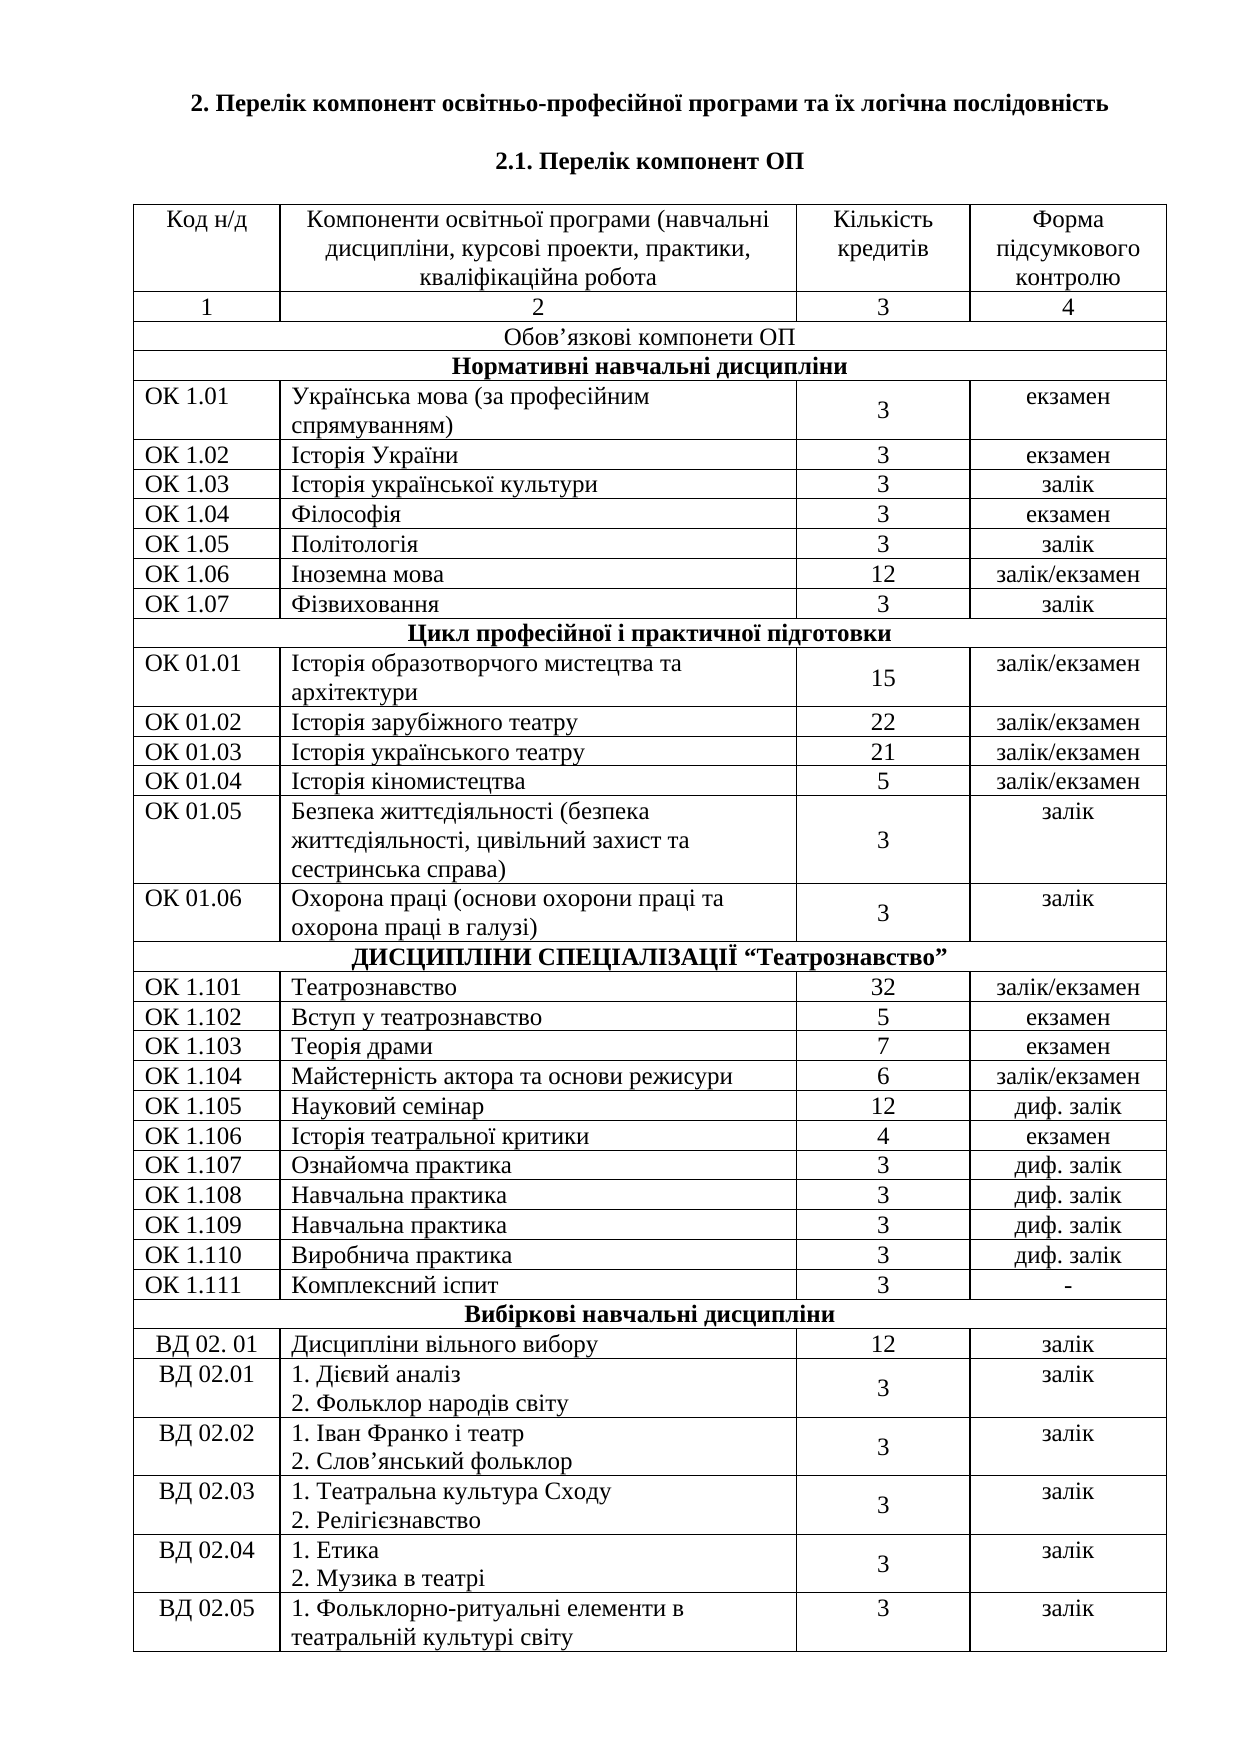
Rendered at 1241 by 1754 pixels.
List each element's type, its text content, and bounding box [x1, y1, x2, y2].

table_cell 12 [797, 559, 969, 588]
table_cell залік [971, 1593, 1166, 1651]
table_cell екзамен [971, 381, 1166, 439]
table_cell Виробнича практика [281, 1240, 796, 1269]
table_cell ОК 01.04 [134, 766, 279, 795]
table_cell диф. залік [971, 1240, 1166, 1269]
table_cell 12 [797, 1329, 969, 1358]
table_cell Історія зарубіжного театру [281, 707, 796, 736]
table_cell ОК 1.101 [134, 972, 279, 1001]
table_cell залік [971, 1329, 1166, 1358]
table_cell 3 [797, 1240, 969, 1269]
table_cell диф. залік [971, 1151, 1166, 1179]
table_cell 3 [797, 1151, 969, 1179]
table_cell ОК 1.104 [134, 1061, 279, 1090]
table_header Форма підсумкового контролю [971, 205, 1166, 291]
table_cell 2 [281, 292, 796, 321]
text 2. Перелік компонент освітньо-професійної програми та їх логічна послідовність [148, 88, 1152, 117]
table_cell Українська мова (за професійним спрямуванням) [281, 381, 796, 439]
table_cell 12 [797, 1091, 969, 1120]
table_cell ОК 1.106 [134, 1121, 279, 1149]
table_cell 1. Іван Франко і театр 2. Слов’янський фольклор [281, 1418, 796, 1475]
table_cell залік [971, 884, 1166, 941]
table_cell ОК 01.06 [134, 884, 279, 941]
table_cell 3 [797, 796, 969, 882]
table_cell Обов’язкові компонети ОП [134, 322, 1166, 350]
table_cell ОК 1.05 [134, 529, 279, 558]
table_cell екзамен [971, 499, 1166, 528]
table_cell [281, 1593, 796, 1651]
table_cell 1. Етика 2. Музика в театрі [281, 1535, 796, 1592]
table_cell Теорія драми [281, 1031, 796, 1060]
table_cell екзамен [971, 1031, 1166, 1060]
table_cell ОК 1.103 [134, 1031, 279, 1060]
table_cell Навчальна практика [281, 1210, 796, 1239]
table_cell Історія українського театру [281, 737, 796, 765]
table_cell 3 [797, 1535, 969, 1592]
table_cell диф. залік [971, 1210, 1166, 1239]
text 2.1. Перелік компонент ОП [148, 146, 1152, 175]
table_header Код н/д [134, 205, 279, 291]
table_cell 1 [134, 292, 279, 321]
table_cell - [971, 1270, 1166, 1298]
table_cell Охорона праці (основи охорони праці та охорона праці в галузі) [281, 884, 796, 941]
table_cell ОК 1.107 [134, 1151, 279, 1179]
table_cell Цикл професійної і практичної підготовки [134, 619, 1166, 647]
table_cell 3 [797, 1476, 969, 1534]
table_cell залік [971, 529, 1166, 558]
table_cell Історія театральної критики [281, 1121, 796, 1149]
table_cell ВД 02. 01 [134, 1329, 279, 1358]
table_cell Іноземна мова [281, 559, 796, 588]
table_cell 5 [797, 1002, 969, 1030]
table_cell залік [971, 796, 1166, 882]
table_cell Вибіркові навчальні дисципліни [134, 1300, 1166, 1328]
table_header Кількість кредитів [797, 205, 969, 291]
table_cell 4 [797, 1121, 969, 1149]
table_cell ОК 01.02 [134, 707, 279, 736]
table_cell 3 [797, 1359, 969, 1417]
table_cell Комплексний іспит [281, 1270, 796, 1298]
table_cell залік [971, 1476, 1166, 1534]
table_cell залік/екзамен [971, 766, 1166, 795]
table_cell Політологія [281, 529, 796, 558]
table_cell Історія образотворчого мистецтва та архітектури [281, 648, 796, 706]
table_cell 15 [797, 648, 969, 706]
table_cell Вступ у театрознавство [281, 1002, 796, 1030]
table_cell 7 [797, 1031, 969, 1060]
table_cell ОК 01.05 [134, 796, 279, 882]
table_cell 3 [797, 1593, 969, 1651]
table_cell 1. Дієвий аналіз 2. Фольклор народів світу [281, 1359, 796, 1417]
table_cell Майстерність актора та основи режисури [281, 1061, 796, 1090]
table_cell 21 [797, 737, 969, 765]
table_cell залік/екзамен [971, 559, 1166, 588]
table_cell 3 [797, 1418, 969, 1475]
table_cell 3 [797, 440, 969, 468]
table_cell 22 [797, 707, 969, 736]
table_cell екзамен [971, 1121, 1166, 1149]
table_cell 3 [797, 499, 969, 528]
table_cell ОК 1.02 [134, 440, 279, 468]
table_cell ОК 1.01 [134, 381, 279, 439]
table_cell 3 [797, 470, 969, 498]
table_cell Безпека життєдіяльності (безпека життєдіяльності, цивільний захист та сестринська справа) [281, 796, 796, 882]
table_cell ОК 1.105 [134, 1091, 279, 1120]
table_cell залік [971, 1418, 1166, 1475]
table_cell ОК 1.03 [134, 470, 279, 498]
table_cell ОК 1.110 [134, 1240, 279, 1269]
table_cell Історія кіномистецтва [281, 766, 796, 795]
table_cell залік/екзамен [971, 648, 1166, 706]
table_cell залік/екзамен [971, 737, 1166, 765]
table_cell ОК 1.04 [134, 499, 279, 528]
table_cell 4 [971, 292, 1166, 321]
table_cell залік [971, 589, 1166, 617]
table_cell екзамен [971, 440, 1166, 468]
table_cell Філософія [281, 499, 796, 528]
table_cell 3 [797, 1270, 969, 1298]
table_cell Дисципліни вільного вибору [281, 1329, 796, 1358]
table_cell 32 [797, 972, 969, 1001]
table_cell залік/екзамен [971, 1061, 1166, 1090]
table_cell 6 [797, 1061, 969, 1090]
table_cell Історія української культури [281, 470, 796, 498]
table_cell екзамен [971, 1002, 1166, 1030]
table_cell ОК 01.03 [134, 737, 279, 765]
table_cell 3 [797, 1180, 969, 1209]
table_cell диф. залік [971, 1091, 1166, 1120]
table_cell 3 [797, 1210, 969, 1239]
table_cell залік [971, 470, 1166, 498]
table_cell Навчальна практика [281, 1180, 796, 1209]
table_cell залік/екзамен [971, 707, 1166, 736]
table_cell Фізвиховання [281, 589, 796, 617]
table_cell ОК 1.06 [134, 559, 279, 588]
table_cell Театрознавство [281, 972, 796, 1001]
table_cell ВД 02.01 [134, 1359, 279, 1417]
table_cell 3 [797, 884, 969, 941]
table_cell залік/екзамен [971, 972, 1166, 1001]
table_cell залік [971, 1535, 1166, 1592]
table_cell 3 [797, 589, 969, 617]
table_cell 1. Театральна культура Сходу 2. Релігієзнавство [281, 1476, 796, 1534]
table_cell Науковий семінар [281, 1091, 796, 1120]
table_cell ОК 1.109 [134, 1210, 279, 1239]
table_cell 3 [797, 381, 969, 439]
table_cell 3 [797, 529, 969, 558]
table_cell Нормативні навчальні дисципліни [134, 351, 1166, 380]
table_cell залік [971, 1359, 1166, 1417]
table_cell ВД 02.03 [134, 1476, 279, 1534]
table_cell 5 [797, 766, 969, 795]
table_cell ВД 02.04 [134, 1535, 279, 1592]
table_cell ОК 1.108 [134, 1180, 279, 1209]
table_cell диф. залік [971, 1180, 1166, 1209]
table_cell ВД 02.05 [134, 1593, 279, 1651]
table_header Компоненти освітньої програми (навчальні дисципліни, курсові проекти, практики, кваліфікаційна робота [281, 205, 796, 291]
table_cell ОК 1.111 [134, 1270, 279, 1298]
table_cell ОК 1.07 [134, 589, 279, 617]
table_cell ДИСЦИПЛІНИ СПЕЦІАЛІЗАЦІЇ “Театрознавство” [134, 942, 1166, 971]
table_cell ВД 02.02 [134, 1418, 279, 1475]
table_cell ОК 01.01 [134, 648, 279, 706]
table_cell 3 [797, 292, 969, 321]
table_cell ОК 1.102 [134, 1002, 279, 1030]
table_cell Ознайомча практика [281, 1151, 796, 1179]
table_cell Історія України [281, 440, 796, 468]
